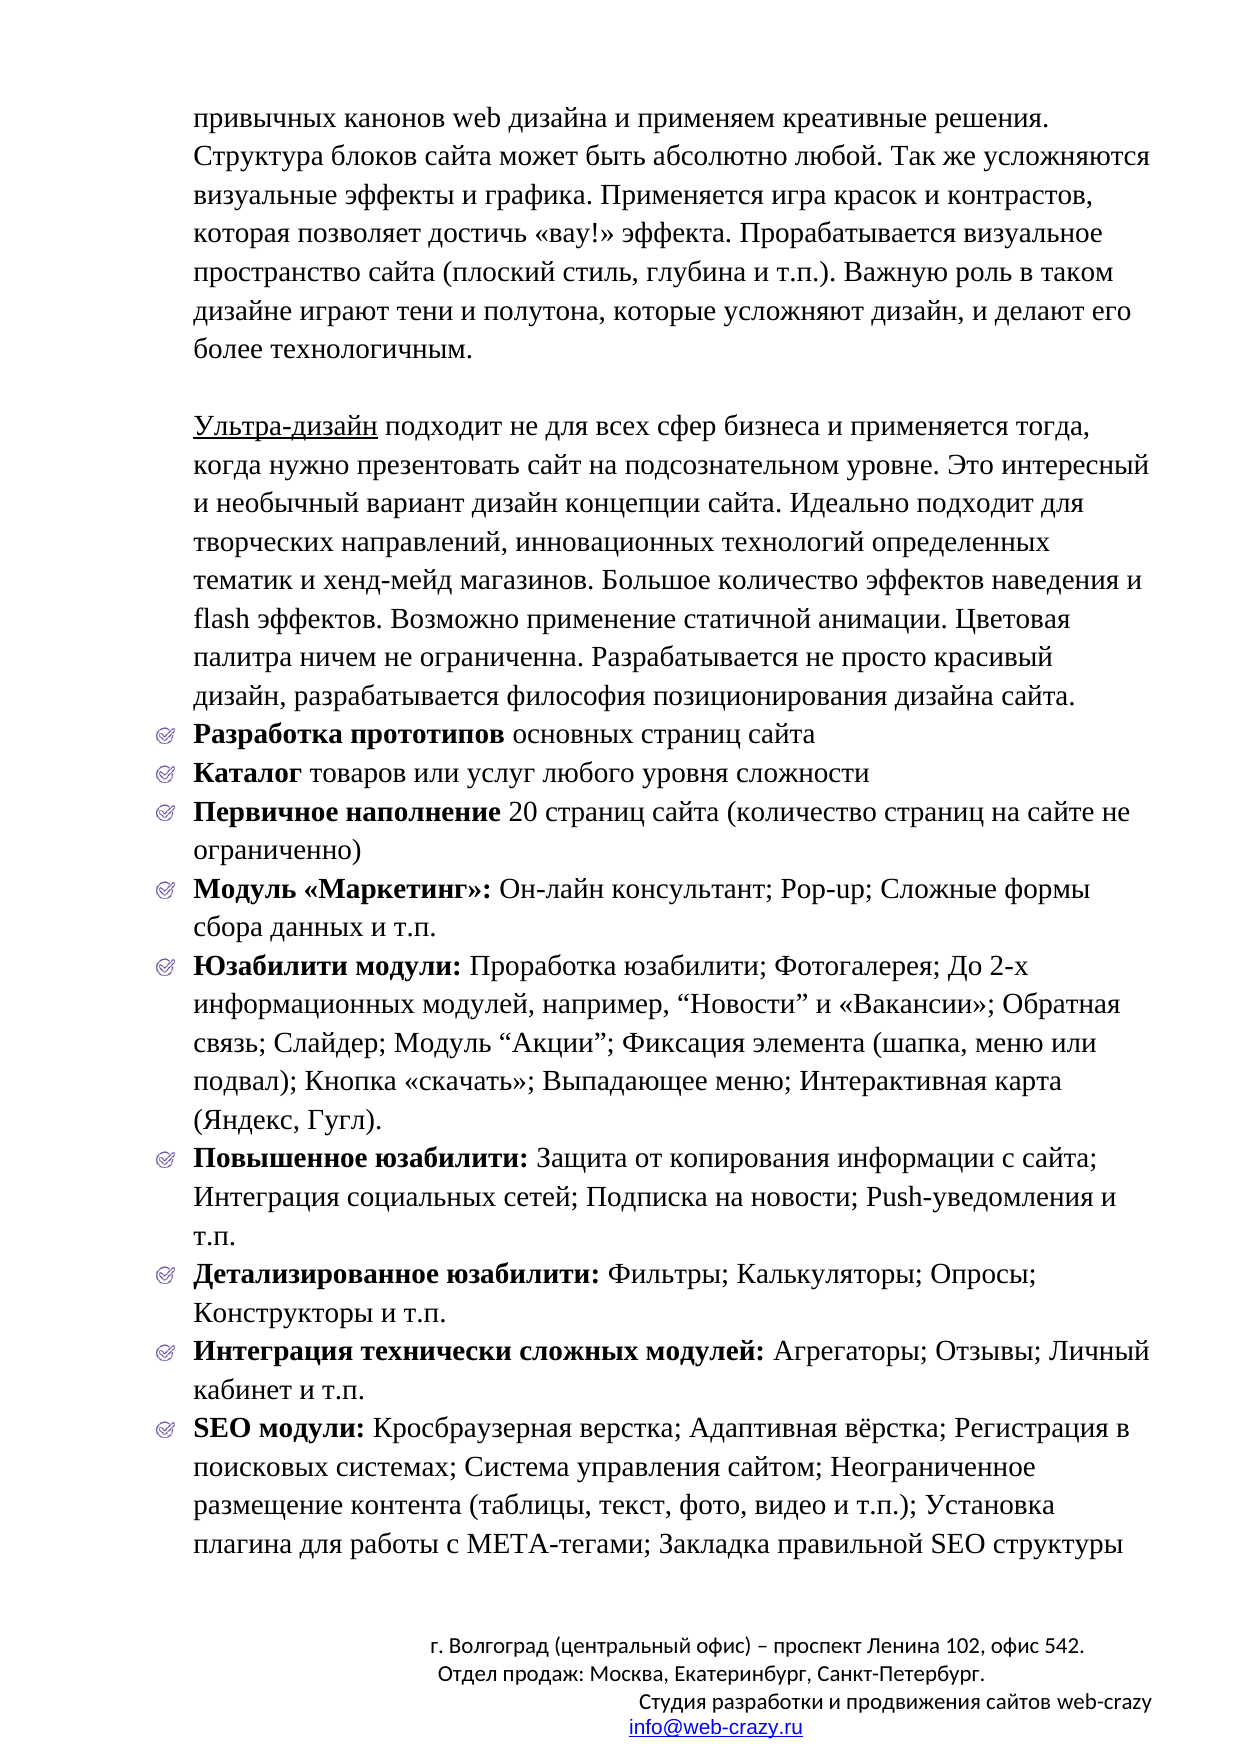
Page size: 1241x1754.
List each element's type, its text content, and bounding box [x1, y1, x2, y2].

list Детализированное юзабилити: Фильтры; Калькуляторы; Опросы; Конструкторы и т.п. [156, 1256, 1152, 1328]
picture [156, 765, 175, 783]
list Ультра-дизайн подходит не для всех сфер бизнеса и применяется тогда, когда нужно презентовать сайт на подсознательном уровне. Это интересный и необычный вариант дизайн концепции сайта. Идеально подходит для творческих направлений, инновационных технологий определенных тематик и хенд-мейд магазинов. Большое количество эффектов наведения и flash эффектов. Возможно применение статичной анимации. Цветовая палитра ничем не ограниченна. Разрабатывается не просто красивый дизайн, разрабатывается философия позиционирования дизайна сайта. [193, 408, 1152, 712]
picture [156, 804, 175, 821]
list SEO модули: Кросбраузерная верстка; Адаптивная вёрстка; Регистрация в поисковых системах; Система управления сайтом; Неограниченное размещение контента (таблицы, текст, фото, видео и т.п.); Установка плагина для работы с МЕТА-тегами; Закладка правильной SEO структуры [156, 1410, 1152, 1559]
picture [156, 1151, 175, 1168]
list Интеграция технически сложных модулей: Агрегаторы; Отзывы; Личный кабинет и т.п. [156, 1333, 1152, 1405]
list Повышенное юзабилити: Защита от копирования информации с сайта; Интеграция социальных сетей; Подписка на новости; Push-уведомления и т.п. [156, 1141, 1152, 1251]
list Каталог товаров или услуг любого уровня сложности [156, 755, 1152, 789]
picture [156, 881, 175, 899]
picture [156, 958, 175, 976]
list Разработка прототипов основных страниц сайта [156, 717, 1152, 750]
list Первичное наполнение 20 страниц сайта (количество страниц на сайте не ограниченно) [156, 794, 1152, 866]
picture [156, 1344, 175, 1361]
list Юзабилити модули: Проработка юзабилити; Фотогалерея; До 2-х информационных модулей, например, “Новости” и «Вакансии»; Обратная связь; Слайдер; Модуль “Акции”; Фиксация элемента (шапка, меню или подвал); Кнопка «скачать»; Выпадающее меню; Интерактивная карта (Яндекс, Гугл). [156, 948, 1152, 1136]
picture [156, 1421, 175, 1438]
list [193, 100, 1152, 365]
picture [156, 727, 175, 744]
list Модуль «Маркетинг»: Он-лайн консультант; Pop-up; Сложные формы сбора данных и т.п. [156, 871, 1152, 943]
picture [156, 1266, 175, 1284]
